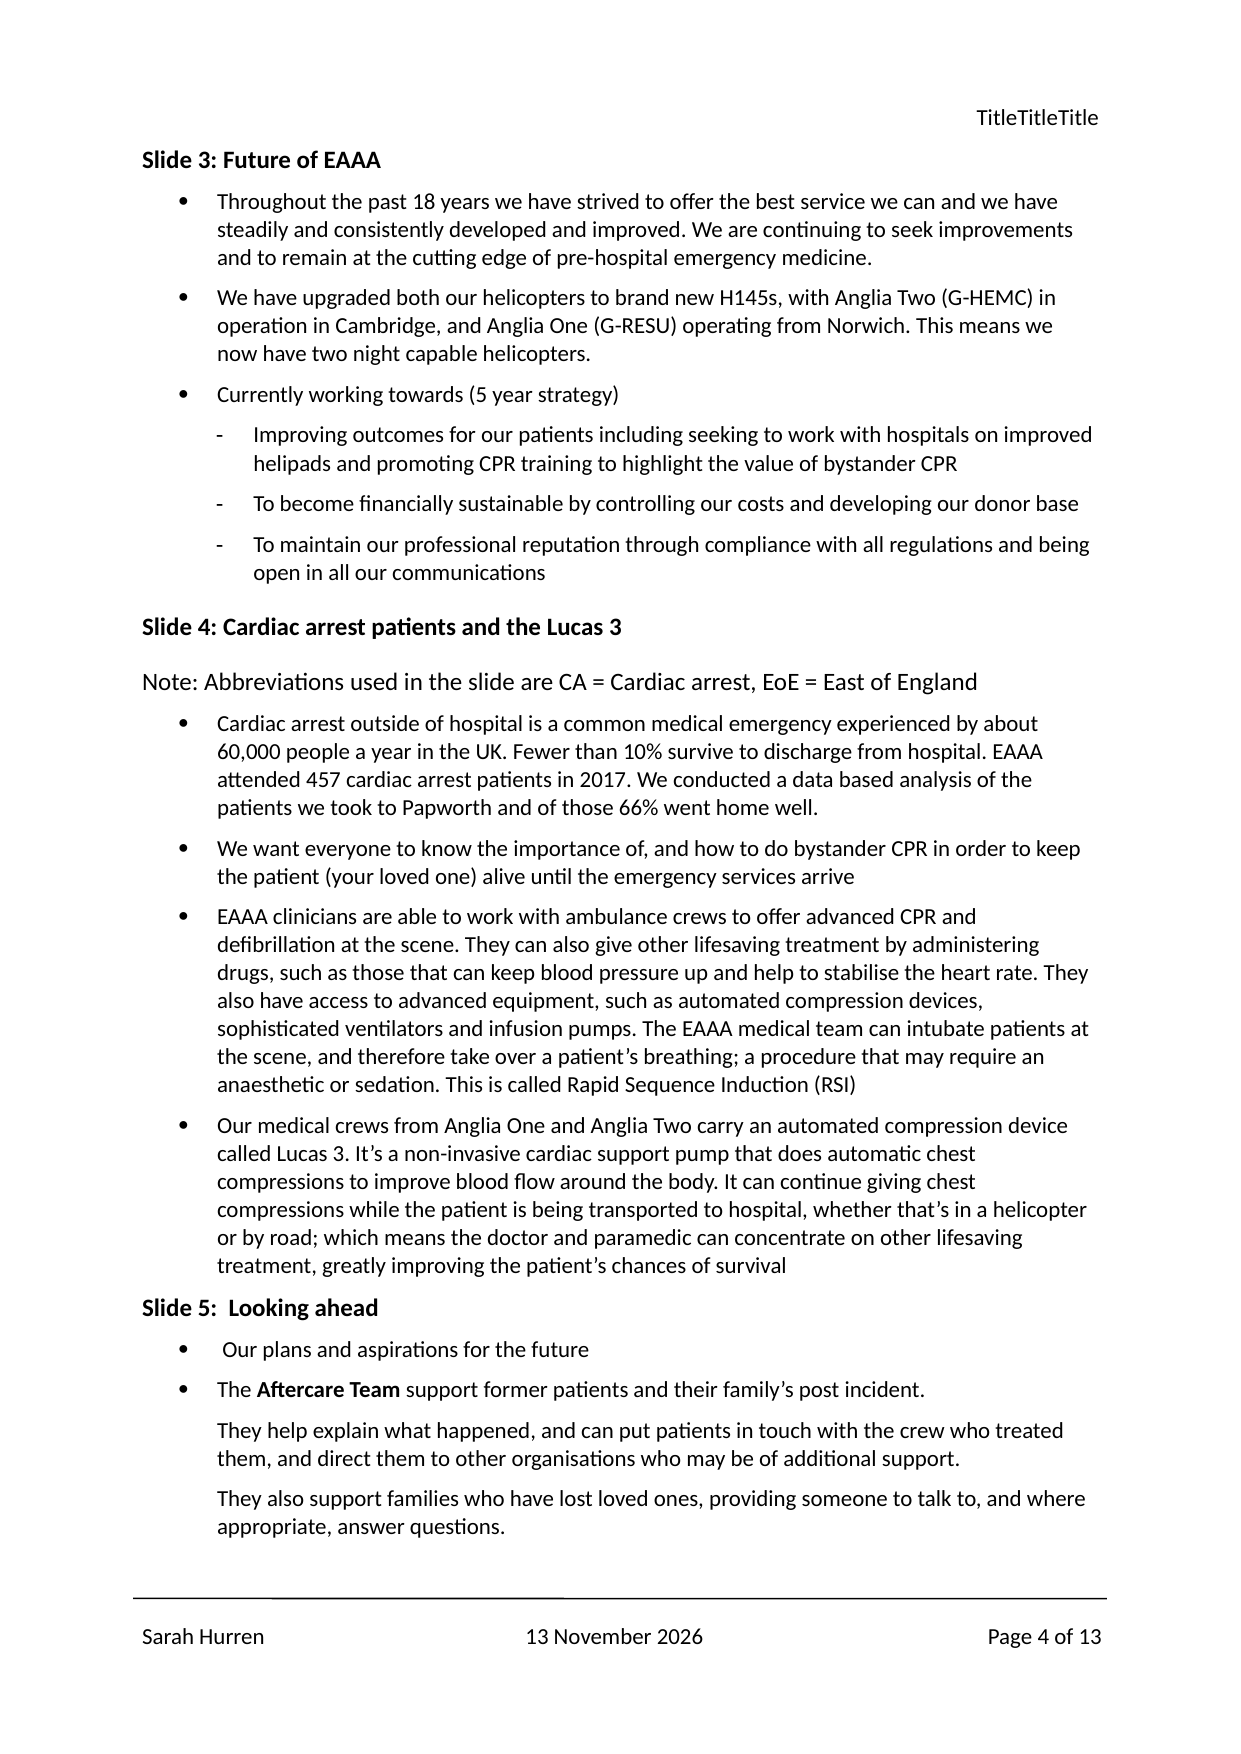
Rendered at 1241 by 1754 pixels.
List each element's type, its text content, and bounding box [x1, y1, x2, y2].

title Slide 4: Cardiac arrest patients and the Lucas 3 [142, 611, 1098, 641]
list To maintain our professional reputation through compliance with all regulations and being open in all our communications [216, 530, 1098, 586]
text We want everyone to know the importance of, and how to do bystander CPR in order to keep the patient (your loved one) alive until the emergency services arrive [179, 834, 1098, 890]
text Our plans and aspirations for the future [179, 1335, 1098, 1363]
text EAAA clinicians are able to work with ambulance crews to offer advanced CPR and defibrillation at the scene. They can also give other lifesaving treatment by administering drugs, such as those that can keep blood pressure up and help to stabilise the heart rate. They also have access to advanced equipment, such as automated compression devices, sophisticated ventilators and infusion pumps. The EAAA medical team can intubate patients at the scene, and therefore take over a patient’s breathing; a procedure that may require an anaesthetic or sedation. This is called Rapid Sequence Induction (RSI) [179, 902, 1098, 1098]
text Throughout the past 18 years we have strived to offer the best service we can and we have steadily and consistently developed and improved. We are continuing to seek improvements and to remain at the cutting edge of pre-hospital emergency medicine. [179, 187, 1098, 271]
title Slide 3: Future of EAAA [142, 144, 1098, 174]
list They help explain what happened, and can put patients in touch with the crew who treated them, and direct them to other organisations who may be of additional support. [217, 1416, 1098, 1472]
list Slide 5: Looking ahead [142, 1292, 1098, 1322]
text Currently working towards (5 year strategy) [179, 380, 1098, 408]
title Note: Abbreviations used in the slide are CA = Cardiac arrest, EoE = East of England [142, 666, 1098, 697]
list Improving outcomes for our patients including seeking to work with hospitals on improved helipads and promoting CPR training to highlight the value of bystander CPR [216, 421, 1098, 477]
list They also support families who have lost loved ones, providing someone to talk to, and where appropriate, answer questions. [217, 1484, 1098, 1540]
text Cardiac arrest outside of hospital is a common medical emergency experienced by about 60,000 people a year in the UK. Fewer than 10% survive to discharge from hospital. EAAA attended 457 cardiac arrest patients in 2017. We conducted a data based analysis of the patients we took to Papworth and of those 66% went home well. [179, 709, 1098, 821]
text Our medical crews from Anglia One and Anglia Two carry an automated compression device called Lucas 3. It’s a non-invasive cardiac support pump that does automatic chest compressions to improve blood flow around the body. It can continue giving chest compressions while the patient is being transported to hospital, whether that’s in a helicopter or by road; which means the doctor and paramedic can concentrate on other lifesaving treatment, greatly improving the patient’s chances of survival [179, 1111, 1098, 1279]
text The Aftercare Team support former patients and their family’s post incident. [179, 1375, 1098, 1403]
text We have upgraded both our helicopters to brand new H145s, with Anglia Two (G-HEMC) in operation in Cambridge, and Anglia One (G-RESU) operating from Norwich. This means we now have two night capable helicopters. [179, 283, 1098, 368]
list To become financially sustainable by controlling our costs and developing our donor base [216, 489, 1098, 517]
